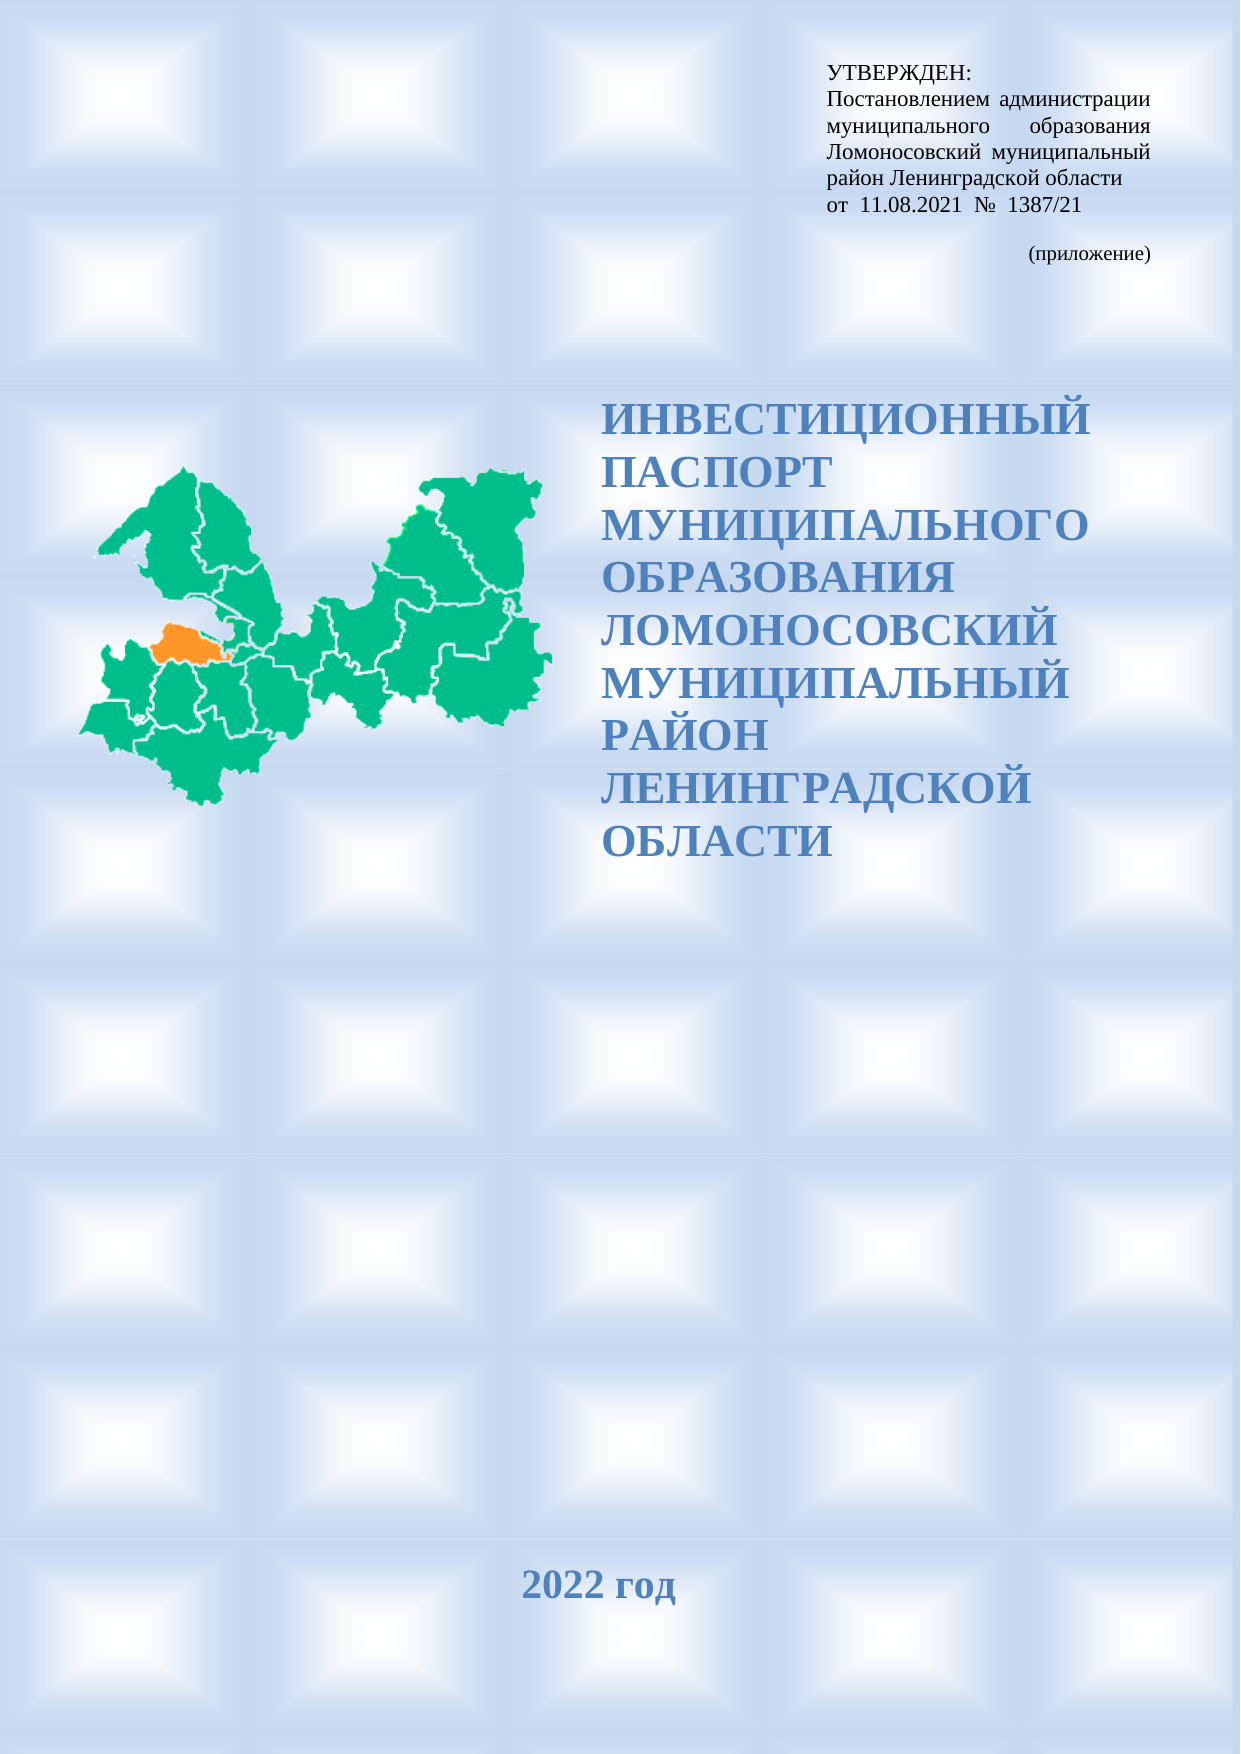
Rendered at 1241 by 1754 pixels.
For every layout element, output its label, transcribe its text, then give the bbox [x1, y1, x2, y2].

text ЛЕНИНГРАДСКОЙ ОБЛАСТИ [601, 761, 1153, 867]
text 2022 год [44, 1559, 1153, 1607]
text Постановлением администрации муниципального образования Ломоносовский муниципальный район Ленинградской области [826, 85, 1151, 191]
text МУНИЦИПАЛЬНОГО ОБРАЗОВАНИЯ [601, 497, 1153, 603]
text ИНВЕСТИЦИОННЫЙ ПАСПОРТ [601, 392, 1153, 497]
text от 11.08.2021 № 1387/21 [826, 191, 1151, 217]
text (приложение) [44, 241, 1151, 265]
text УТВЕРЖДЕН: [826, 59, 1151, 85]
text ЛОМОНОСОВСКИЙ МУНИЦИПАЛЬНЫЙ РАЙОН [601, 603, 1153, 761]
picture [0, 0, 1233, 1754]
